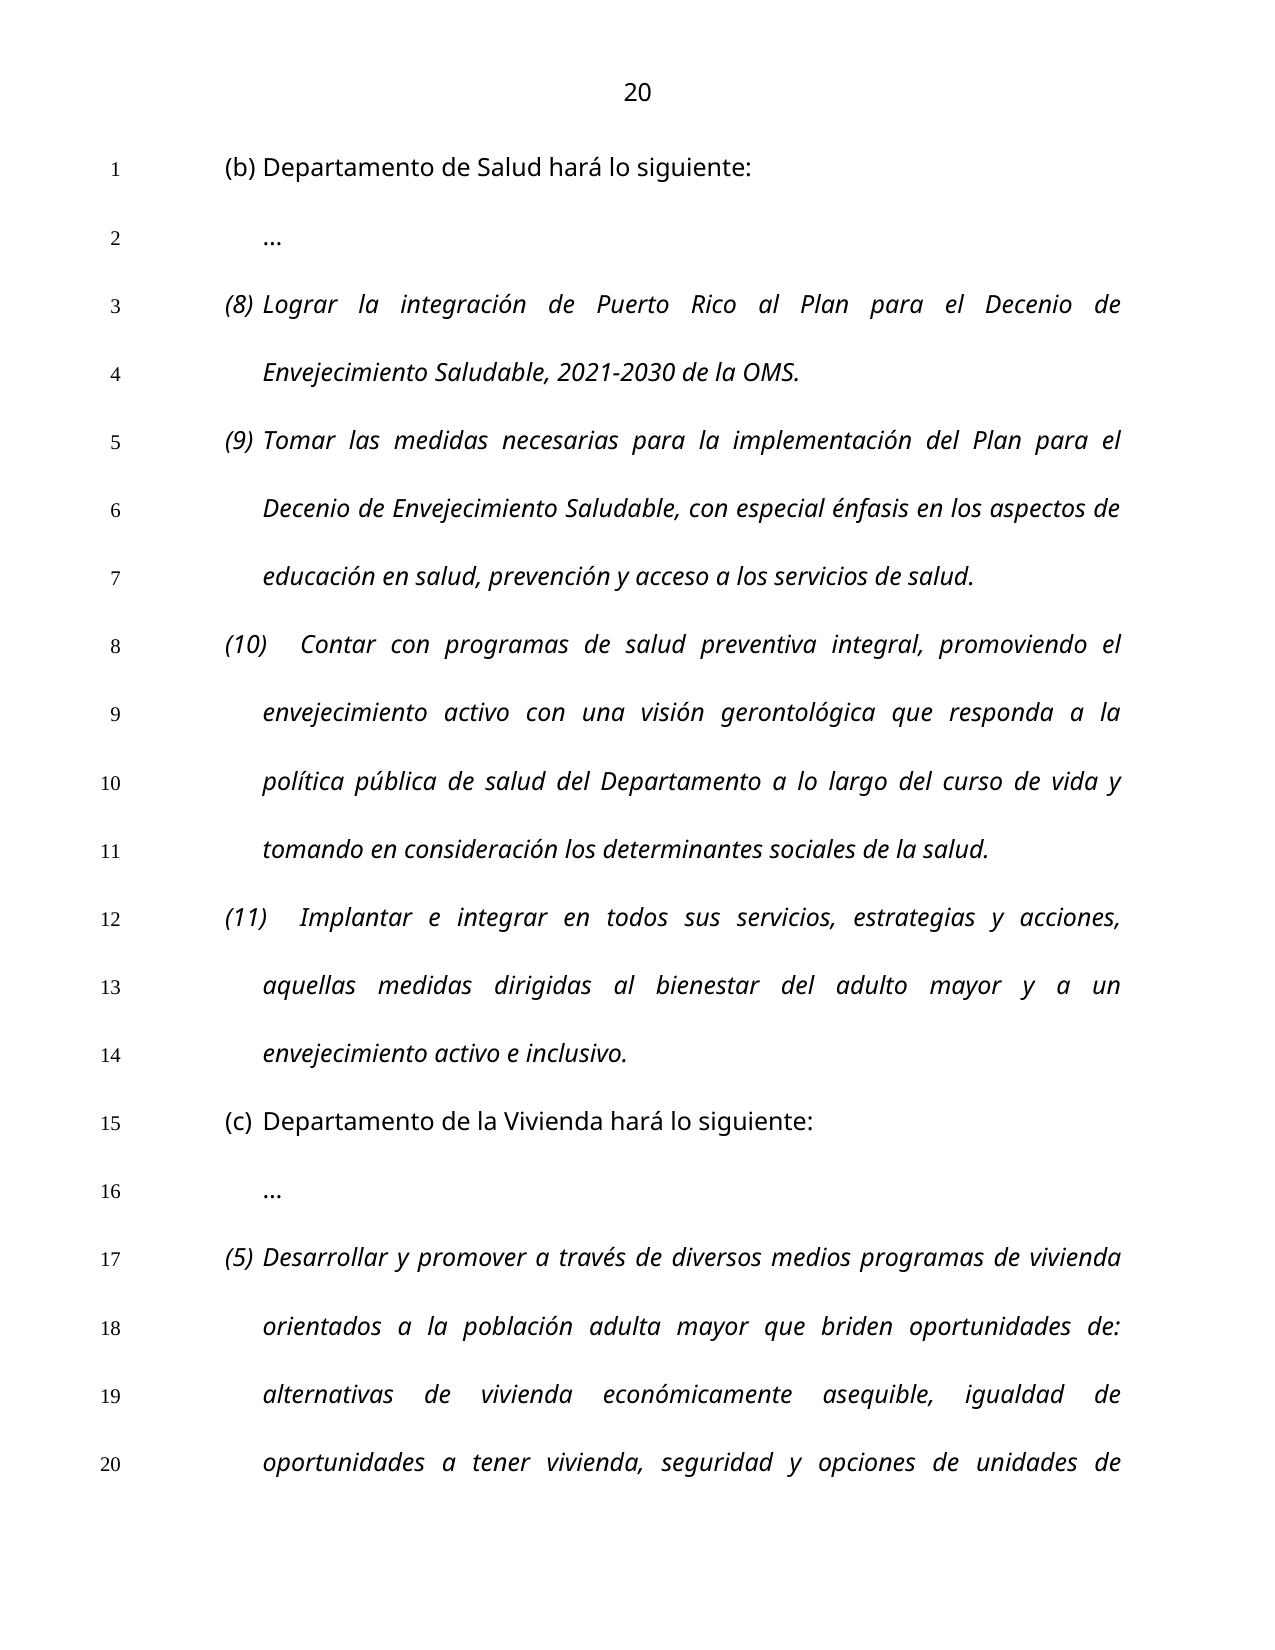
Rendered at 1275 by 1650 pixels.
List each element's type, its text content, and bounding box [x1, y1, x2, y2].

text … [262, 1172, 1125, 1206]
list Tomar las medidas necesarias para la implementación del Plan para el Decenio de Envejecimiento Saludable, con especial énfasis en los aspectos de educación en salud, prevención y acceso a los servicios de salud. [225, 422, 1125, 593]
list Implantar e integrar en todos sus servicios, estrategias y acciones, aquellas medidas dirigidas al bienestar del adulto mayor y a un envejecimiento activo e inclusivo. [225, 899, 1125, 1070]
list Lograr la integración de Puerto Rico al Plan para el Decenio de Envejecimiento Saludable, 2021-2030 de la OMS. [225, 286, 1125, 388]
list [225, 1240, 1125, 1478]
list Contar con programas de salud preventiva integral, promoviendo el envejecimiento activo con una visión gerontológica que responda a la política pública de salud del Departamento a lo largo del curso de vida y tomando en consideración los determinantes sociales de la salud. [225, 627, 1125, 865]
list Departamento de Salud hará lo siguiente: [225, 150, 1125, 184]
text … [262, 218, 1125, 252]
list Departamento de la Vivienda hará lo siguiente: [225, 1104, 1125, 1138]
